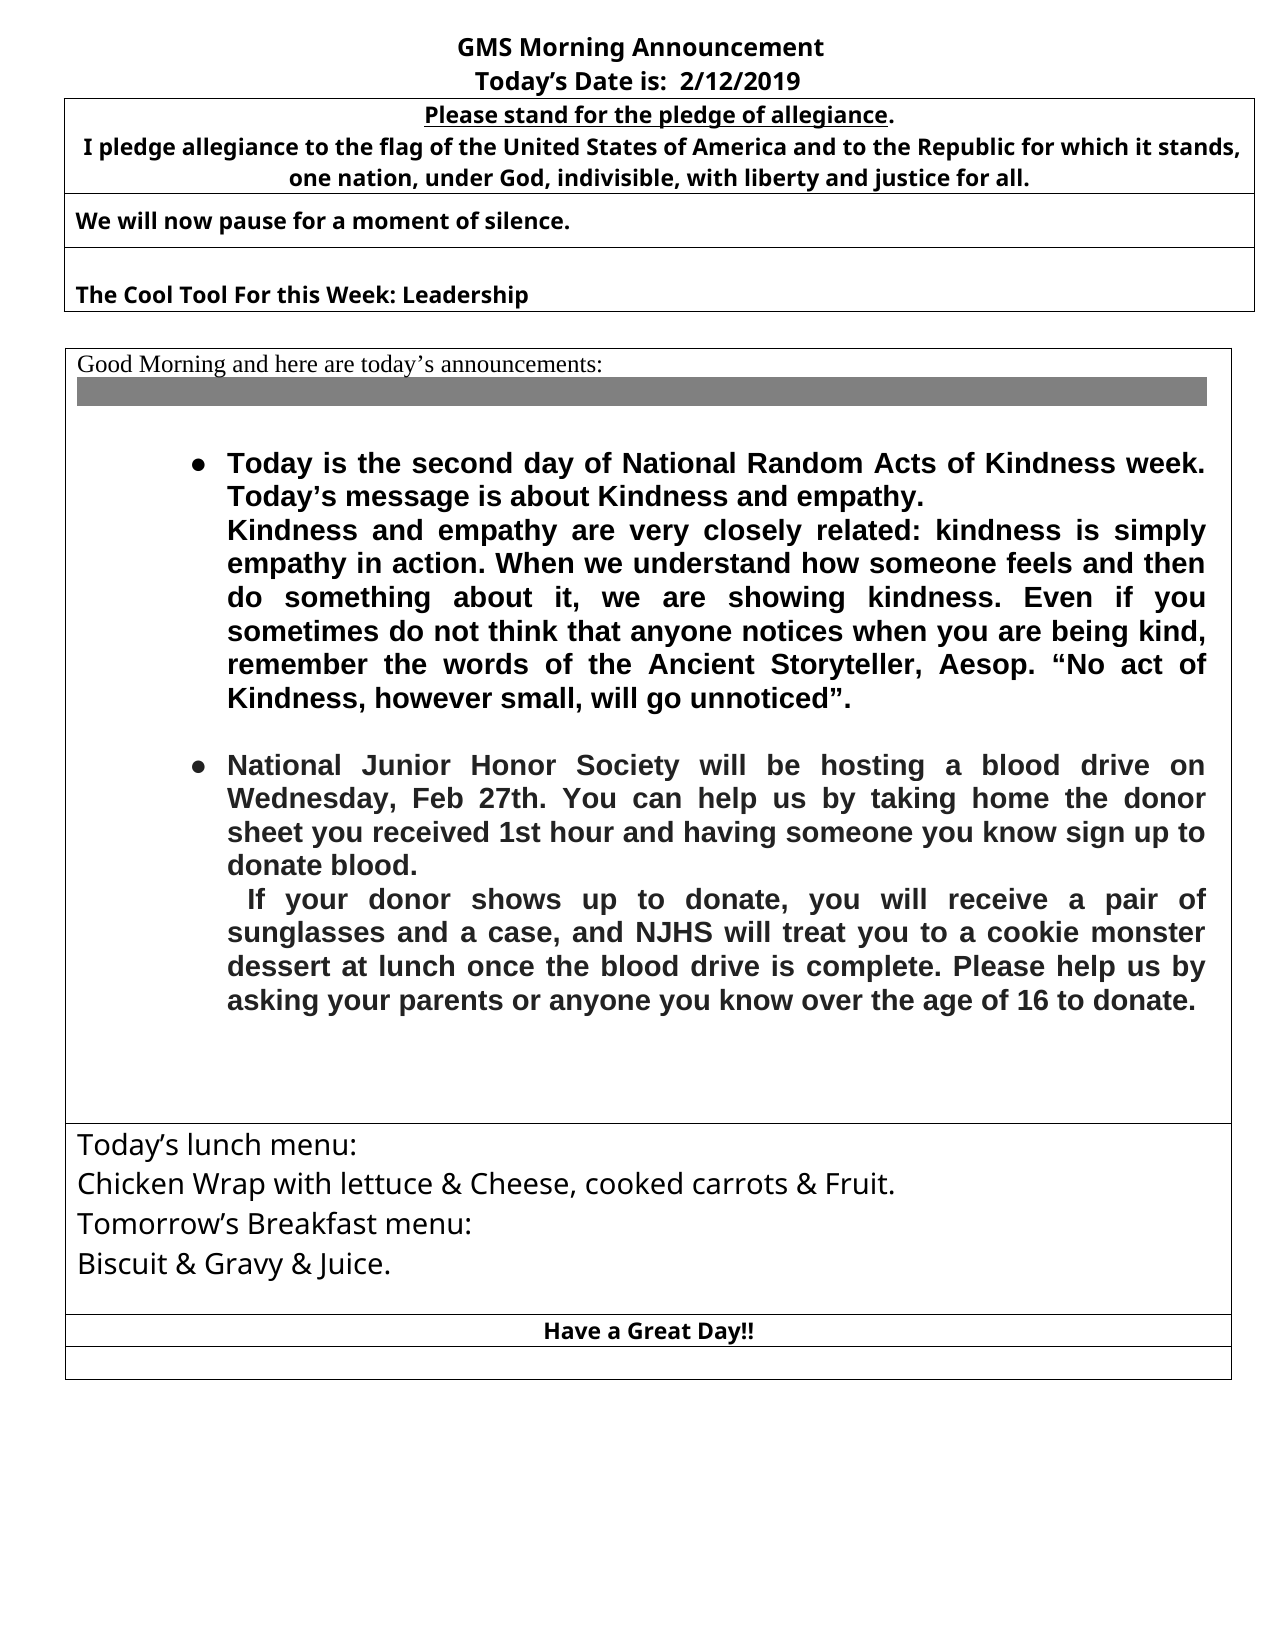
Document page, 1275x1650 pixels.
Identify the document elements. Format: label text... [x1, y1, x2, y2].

table_cell Have a Great Day!! [66, 1315, 1231, 1346]
title Today’s Date is: 2/12/2019 [75, 64, 1200, 98]
table_cell Today’s lunch menu: Chicken Wrap with lettuce & Cheese, cooked carrots & Fruit. Tomorrow’s Breakfast menu: Biscuit & Gravy & Juice. [66, 1124, 1231, 1314]
table_header Please stand for the pledge of allegiance. I pledge allegiance to the flag of the United States of America and to the Republic for which it stands, one nation, under God, indivisible, with liberty and justice for all. [65, 99, 1254, 193]
table_cell The Cool Tool For this Week: Leadership [65, 248, 1254, 311]
table_cell [66, 1347, 1231, 1378]
title GMS Morning Announcement [75, 30, 1200, 64]
table_header Good Morning and here are today’s announcements: Today is the second day of National Random Acts of Kindness week. Today’s message is about Kindness and empathy. Kindness and empathy are very closely related: kindness is simply empathy in action. When we understand how someone feels and then do something about it, we are showing kindness. Even if you sometimes do not think that anyone notices when you are being kind, remember the words of the Ancient Storyteller, Aesop. “No act of Kindness, however small, will go unnoticed”. National Junior Honor Society will be hosting a blood drive on Wednesday, Feb 27th. You can help us by taking home the donor sheet you received 1st hour and having someone you know sign up to donate blood. If your donor shows up to donate, you will receive a pair of sunglasses and a case, and NJHS will treat you to a cookie monster dessert at lunch once the blood drive is complete. Please help us by asking your parents or anyone you know over the age of 16 to donate. [66, 349, 1231, 1123]
table_cell We will now pause for a moment of silence. [65, 194, 1254, 247]
